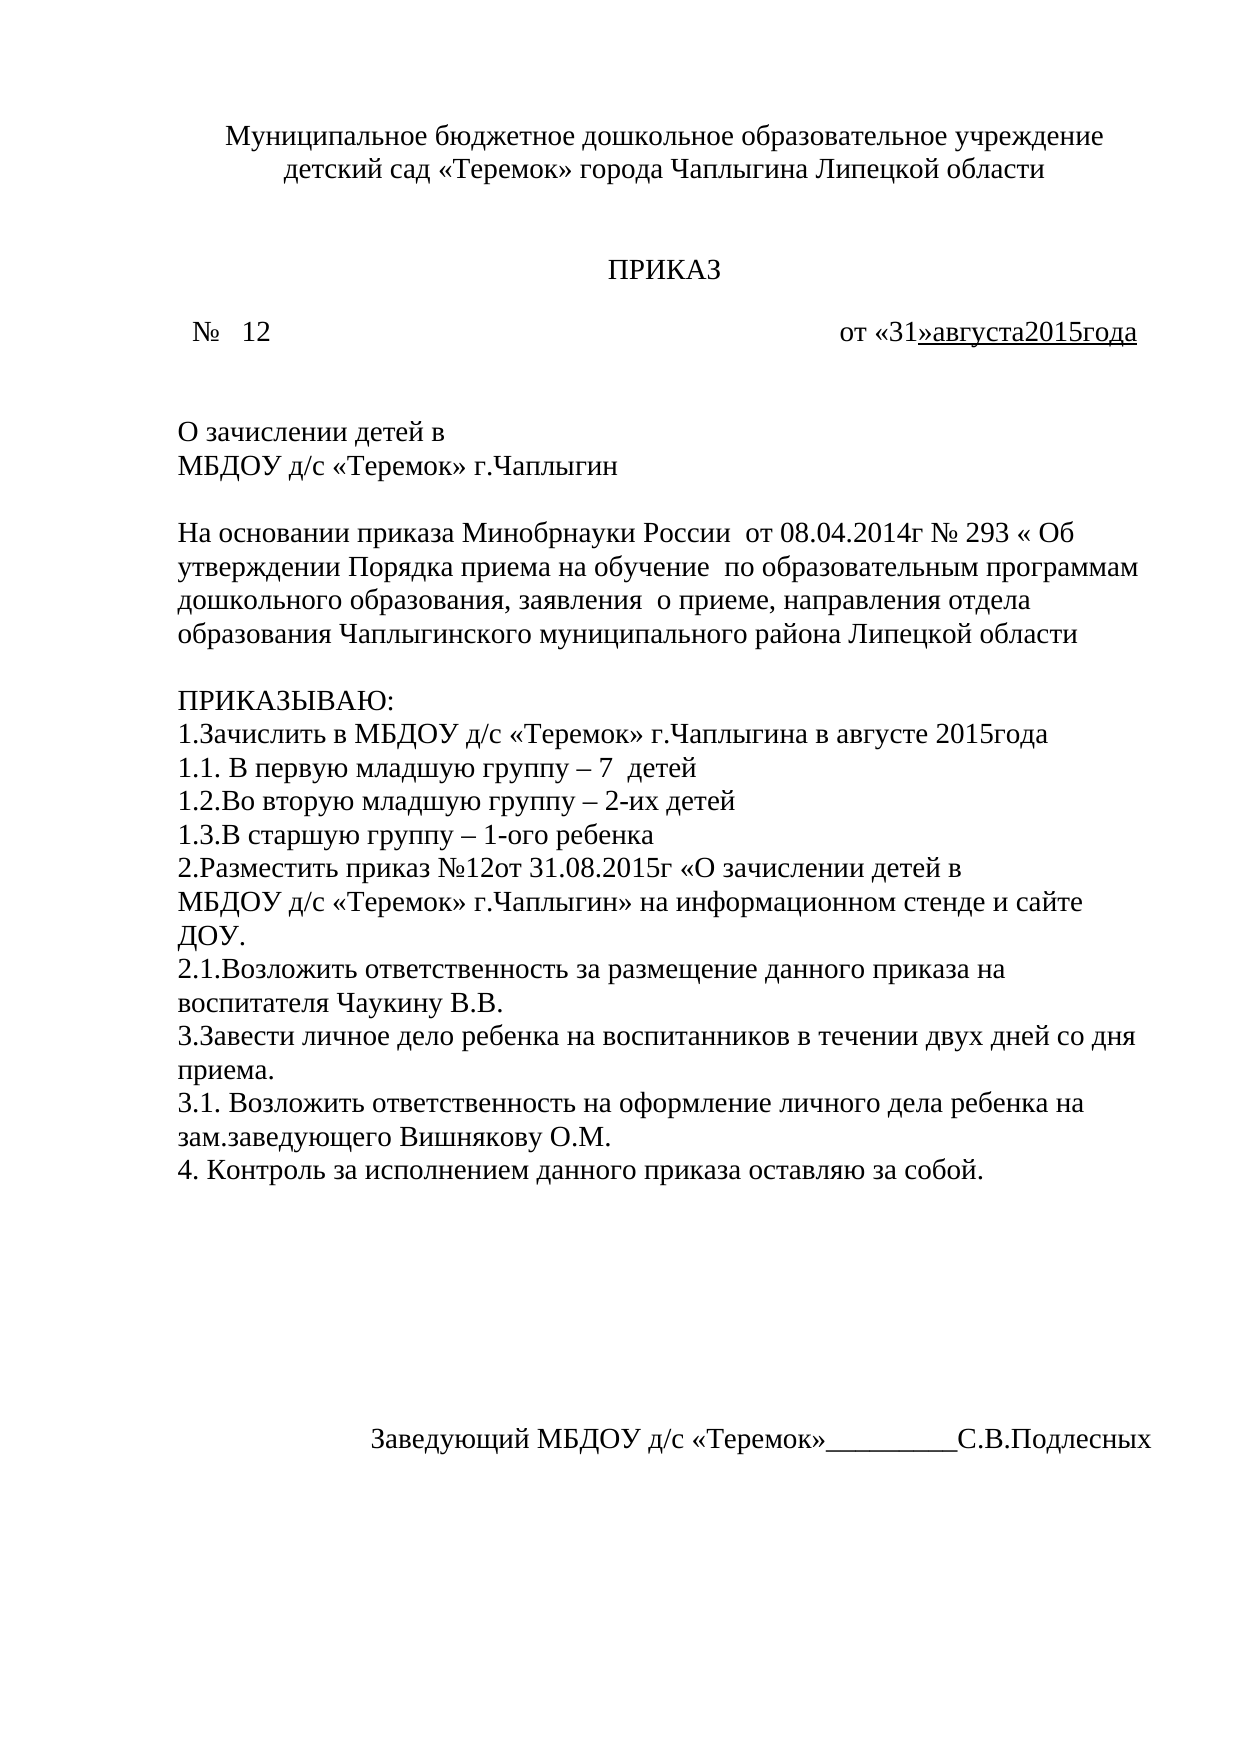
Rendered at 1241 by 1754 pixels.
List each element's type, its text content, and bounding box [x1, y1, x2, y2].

text ПРИКАЗЫВАЮ: [177, 683, 1152, 716]
text 2.Разместить приказ №12от 31.08.2015г «О зачислении детей в [177, 851, 1152, 884]
text На основании приказа Минобрнауки России от 08.04.2014г № 293 « Об утверждении Порядка приема на обучение по образовательным программам дошкольного образования, заявления о приеме, направления отдела образования Чаплыгинского муниципального района Липецкой области [177, 515, 1152, 649]
text 1.3.В старшую группу – 1-ого ребенка [177, 817, 1152, 851]
text Муниципальное бюджетное дошкольное образовательное учреждение [177, 118, 1152, 152]
text 3.Завести личное дело ребенка на воспитанников в течении двух дней со дня приема. [177, 1018, 1152, 1085]
text МБДОУ д/с «Теремок» г.Чаплыгин [177, 448, 1152, 482]
text МБДОУ д/с «Теремок» г.Чаплыгин» на информационном стенде и сайте ДОУ. [177, 884, 1152, 951]
text детский сад «Теремок» города Чаплыгина Липецкой области [177, 152, 1152, 185]
text 1.2.Во вторую младшую группу – 2-их детей [177, 783, 1152, 817]
text ПРИКАЗ [177, 252, 1152, 286]
text 3.1. Возложить ответственность на оформление личного дела ребенка на зам.заведующего Вишнякову О.М. [177, 1085, 1152, 1152]
text № 12 от «31»августа2015года [177, 314, 1152, 347]
text Заведующий МБДОУ д/с «Теремок»_________С.В.Подлесных [177, 1421, 1152, 1454]
text 1.1. В первую младшую группу – 7 детей [177, 750, 1152, 783]
text 4. Контроль за исполнением данного приказа оставляю за собой. [177, 1152, 1152, 1186]
text О зачислении детей в [177, 414, 1152, 448]
text 1.Зачислить в МБДОУ д/с «Теремок» г.Чаплыгина в августе 2015года [177, 716, 1152, 750]
text 2.1.Возложить ответственность за размещение данного приказа на воспитателя Чаукину В.В. [177, 951, 1152, 1018]
